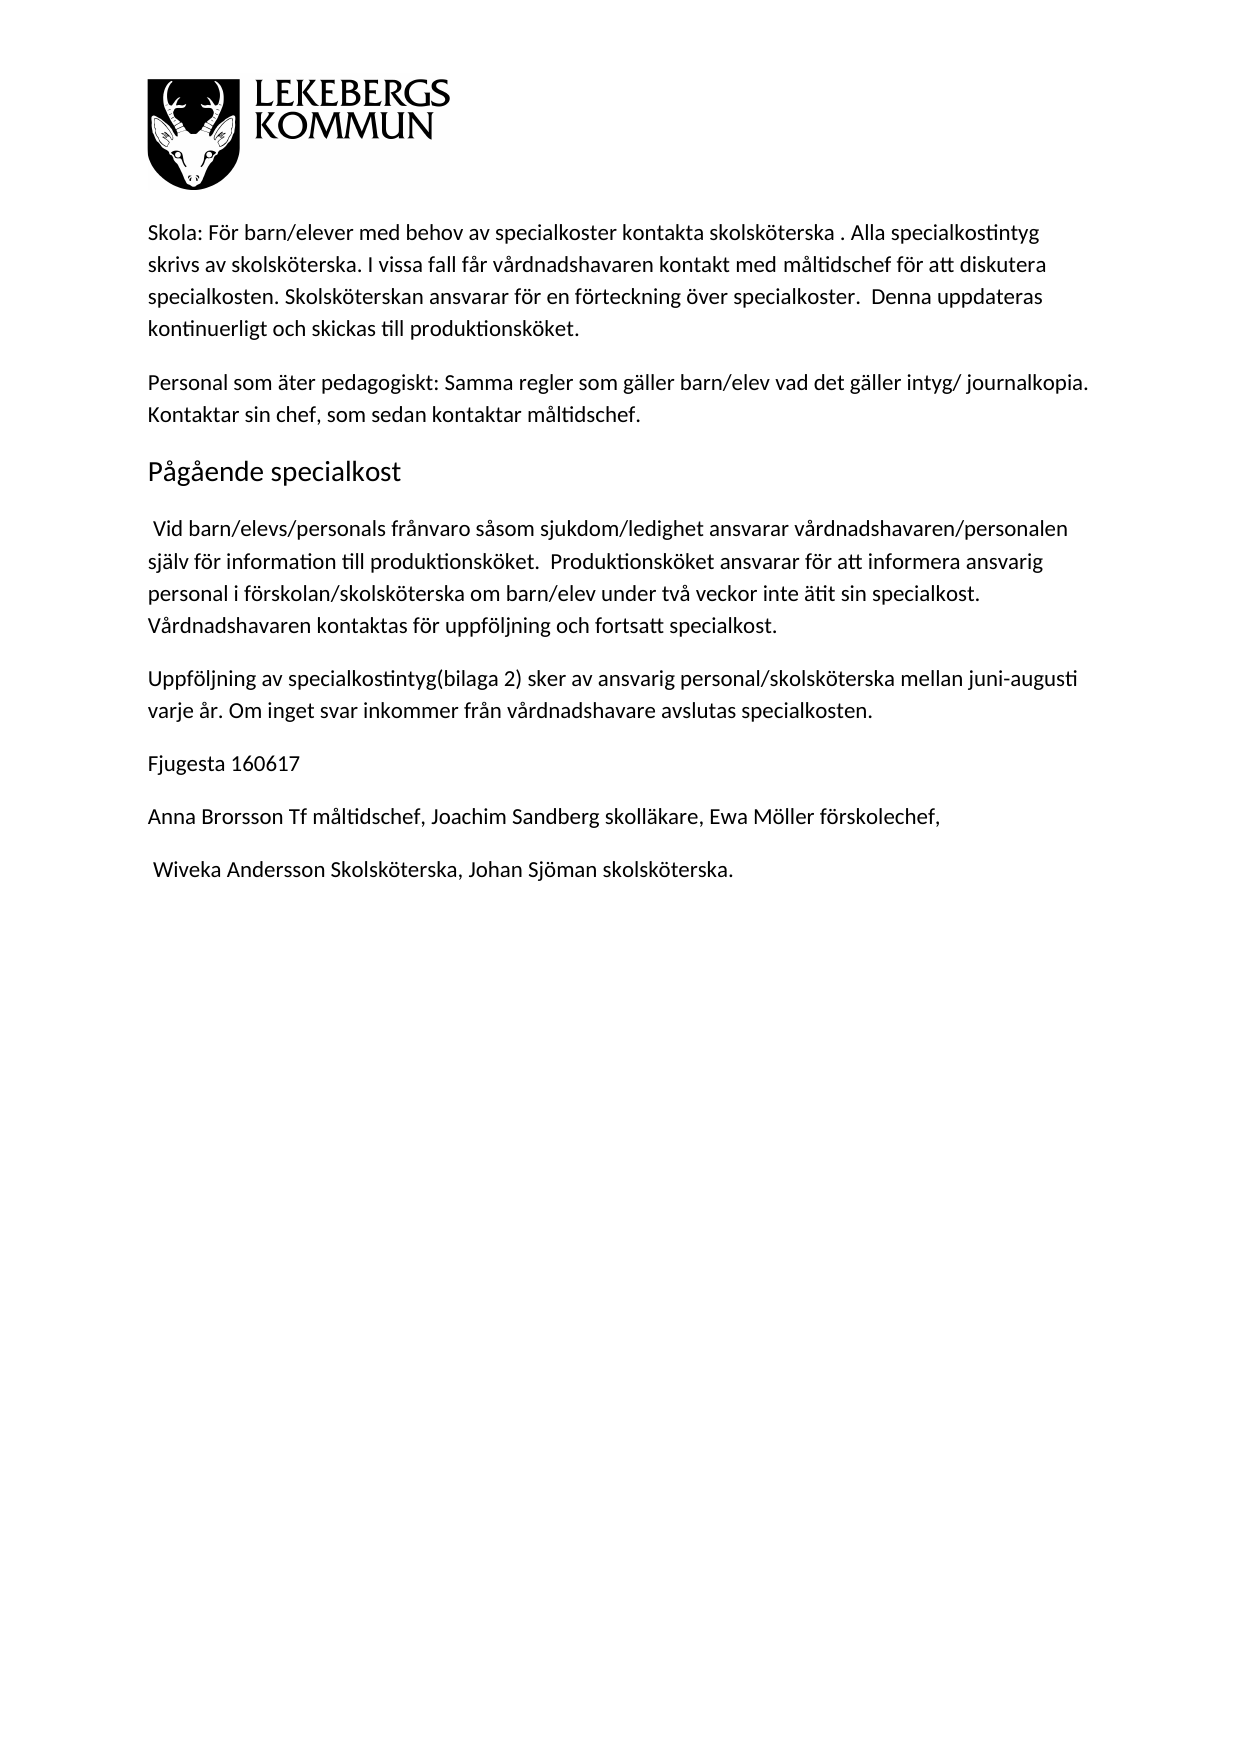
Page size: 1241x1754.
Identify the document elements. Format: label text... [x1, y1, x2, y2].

text Uppföljning av specialkostintyg(bilaga 2) sker av ansvarig personal/skolsköterska mellan juni-augusti varje år. Om inget svar inkommer från vårdnadshavare avslutas specialkosten. [148, 664, 1093, 724]
text Skola: För barn/elever med behov av specialkoster kontakta skolsköterska . Alla specialkostintyg skrivs av skolsköterska. I vissa fall får vårdnadshavaren kontakt med måltidschef för att diskutera specialkosten. Skolsköterskan ansvarar för en förteckning över specialkoster. Denna uppdateras kontinuerligt och skickas till produktionsköket. [148, 218, 1093, 343]
text Vid barn/elevs/personals frånvaro såsom sjukdom/ledighet ansvarar vårdnadshavaren/personalen själv för information till produktionsköket. Produktionsköket ansvarar för att informera ansvarig personal i förskolan/skolsköterska om barn/elev under två veckor inte ätit sin specialkost. Vårdnadshavaren kontaktas för uppföljning och fortsatt specialkost. [148, 514, 1093, 639]
text Personal som äter pedagogiskt: Samma regler som gäller barn/elev vad det gäller intyg/ journalkopia. Kontaktar sin chef, som sedan kontaktar måltidschef. [148, 368, 1093, 428]
text Fjugesta 160617 [148, 749, 1093, 777]
picture [147, 73, 450, 190]
text Pågående specialkost [148, 453, 1093, 488]
text Wiveka Andersson Skolsköterska, Johan Sjöman skolsköterska. [148, 855, 1093, 883]
text Anna Brorsson Tf måltidschef, Joachim Sandberg skolläkare, Ewa Möller förskolechef, [148, 802, 1093, 830]
